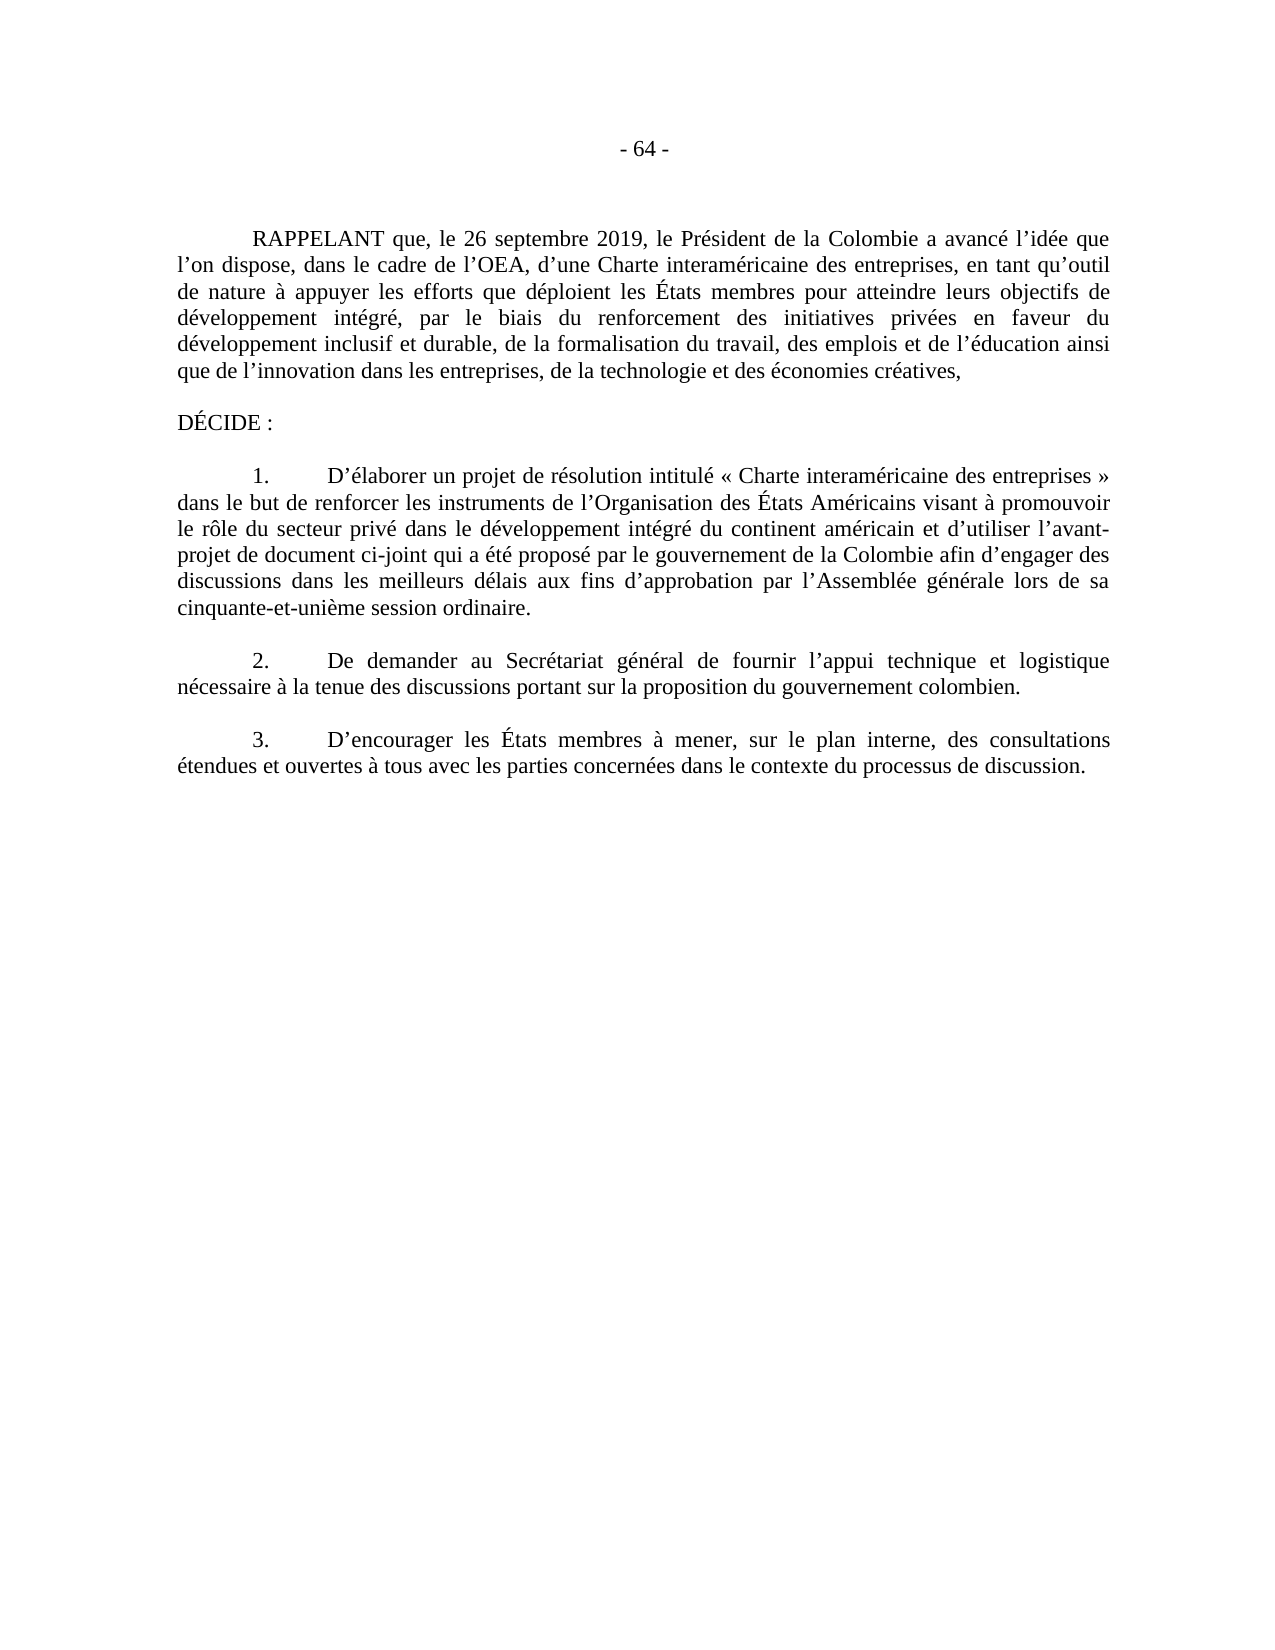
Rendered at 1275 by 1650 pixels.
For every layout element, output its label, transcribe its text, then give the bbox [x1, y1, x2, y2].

text DÉCIDE : [177, 409, 1111, 436]
text 2. De demander au Secrétariat général de fournir l’appui technique et logistique nécessaire à la tenue des discussions portant sur la proposition du gouvernement colombien. [177, 647, 1111, 699]
text 3. D’encourager les États membres à mener, sur le plan interne, des consultations étendues et ouvertes à tous avec les parties concernées dans le contexte du processus de discussion. [177, 726, 1111, 778]
text RAPPELANT que, le 26 septembre 2019, le Président de la Colombie a avancé l’idée que l’on dispose, dans le cadre de l’OEA, d’une Charte interaméricaine des entreprises, en tant qu’outil de nature à appuyer les efforts que déploient les États membres pour atteindre leurs objectifs de développement intégré, par le biais du renforcement des initiatives privées en faveur du développement inclusif et durable, de la formalisation du travail, des emplois et de l’éducation ainsi que de l’innovation dans les entreprises, de la technologie et des économies créatives, [177, 225, 1111, 383]
text 1. D’élaborer un projet de résolution intitulé « Charte interaméricaine des entreprises » dans le but de renforcer les instruments de l’Organisation des États Américains visant à promouvoir le rôle du secteur privé dans le développement intégré du continent américain et d’utiliser l’avant-projet de document ci-joint qui a été proposé par le gouvernement de la Colombie afin d’engager des discussions dans les meilleurs délais aux fins d’approbation par l’Assemblée générale lors de sa cinquante-et-unième session ordinaire. [177, 462, 1111, 620]
